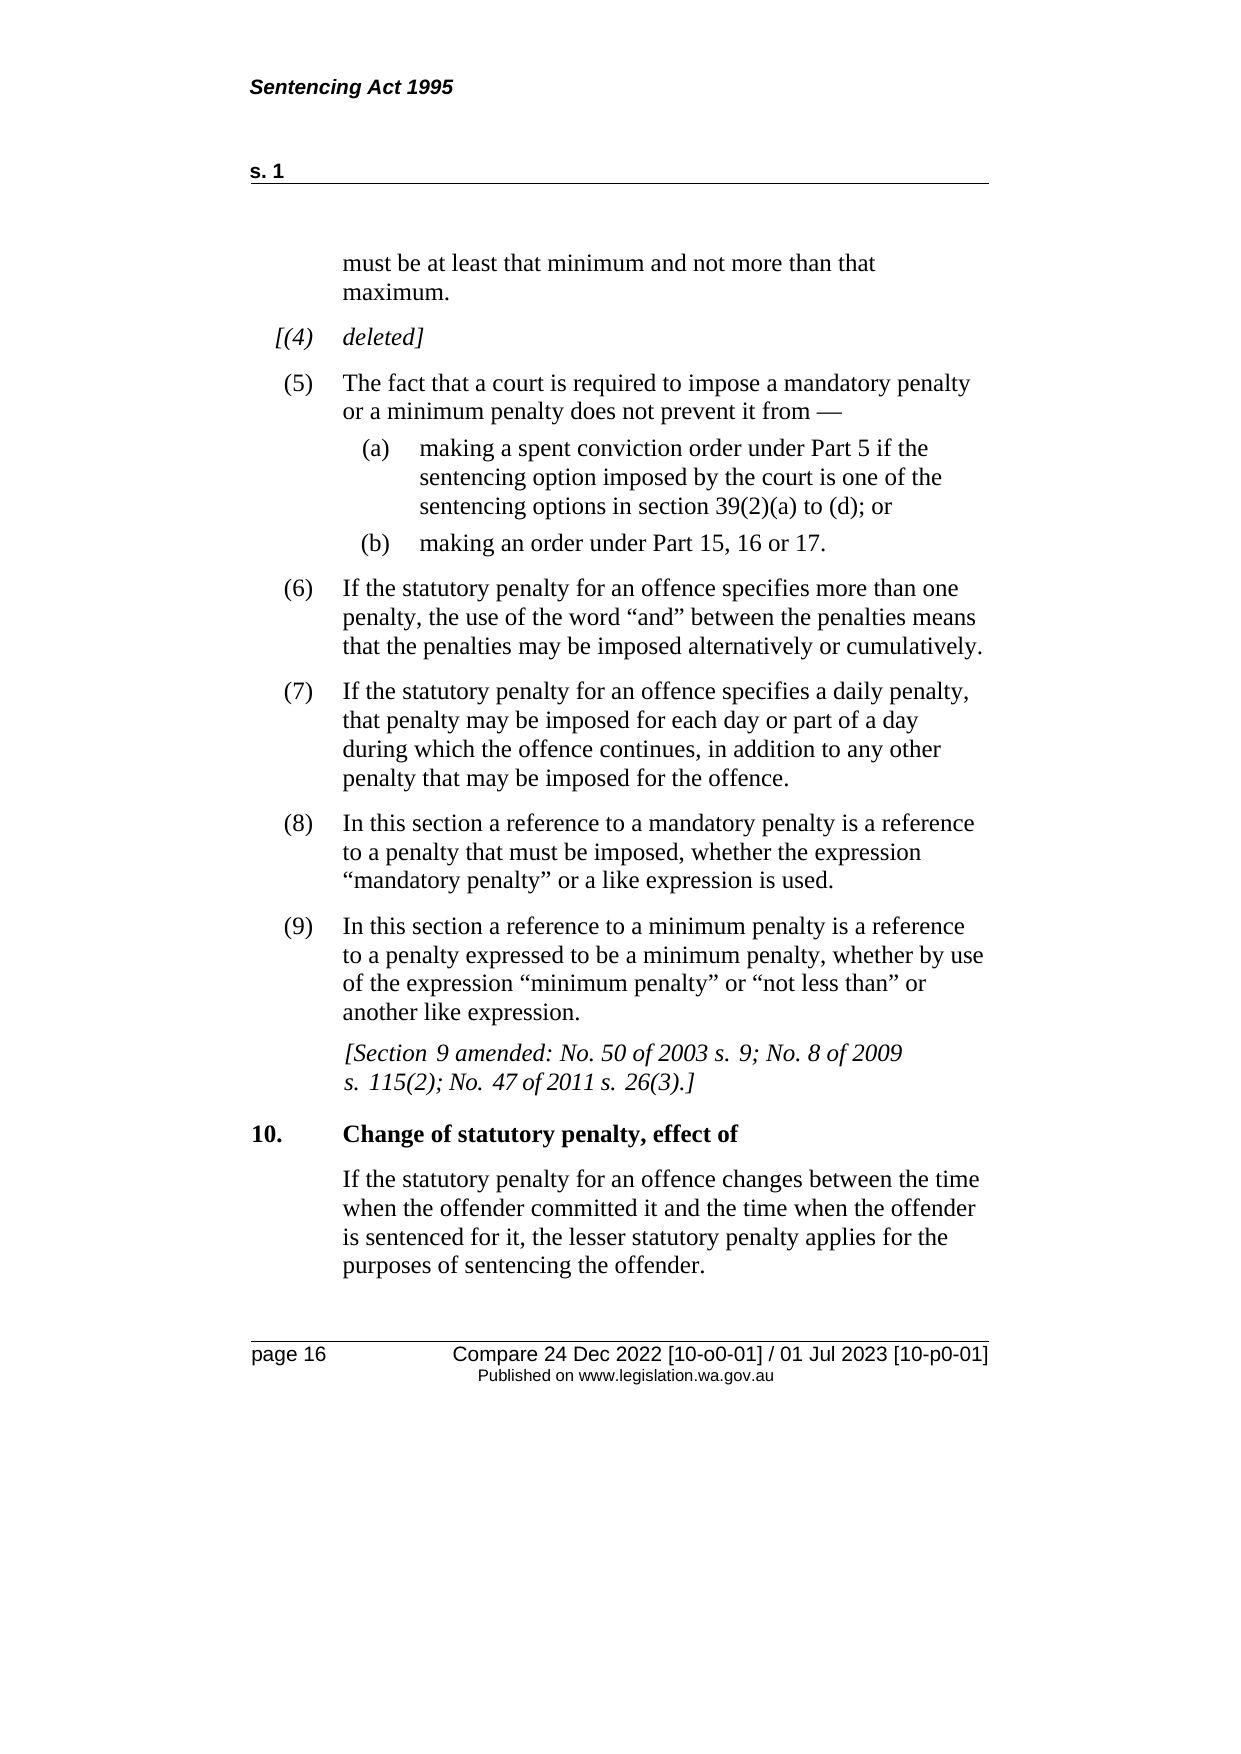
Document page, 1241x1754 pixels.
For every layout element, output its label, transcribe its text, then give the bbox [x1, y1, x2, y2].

text (5) The fact that a court is required to impose a mandatory penalty or a minimum penalty does not prevent it from — [251, 368, 989, 425]
text (9) In this section a reference to a minimum penalty is a reference to a penalty expressed to be a minimum penalty, whether by use of the expression “minimum penalty” or “not less than” or another like expression. [251, 911, 989, 1026]
subtitle 10. Change of statutory penalty, effect of [251, 1119, 989, 1148]
text (7) If the statutory penalty for an offence specifies a daily penalty, that penalty may be imposed for each day or part of a day during which the offence continues, in addition to any other penalty that may be imposed for the offence. [251, 676, 989, 791]
text (8) In this section a reference to a mandatory penalty is a reference to a penalty that must be imposed, whether the expression “mandatory penalty” or a like expression is used. [251, 808, 989, 894]
text (b) making an order under Part 15, 16 or 17. [251, 528, 989, 557]
text (6) If the statutory penalty for an offence specifies more than one penalty, the use of the word “and” between the penalties means that the penalties may be imposed alternatively or cumulatively. [251, 573, 989, 660]
text [Section 9 amended: No. 50 of 2003 s. 9; No. 8 of 2009 s. 115(2); No. 47 of 2011 s. 26(3).] [251, 1038, 989, 1096]
text (a) making a spent conviction order under Part 5 if the sentencing option imposed by the court is one of the sentencing options in section 39(2)(a) to (d); or [251, 433, 989, 520]
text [251, 248, 989, 306]
text [(4) deleted] [251, 322, 989, 351]
text If the statutory penalty for an offence changes between the time when the offender committed it and the time when the offender is sentenced for it, the lesser statutory penalty applies for the purposes of sentencing the offender. [251, 1164, 989, 1279]
